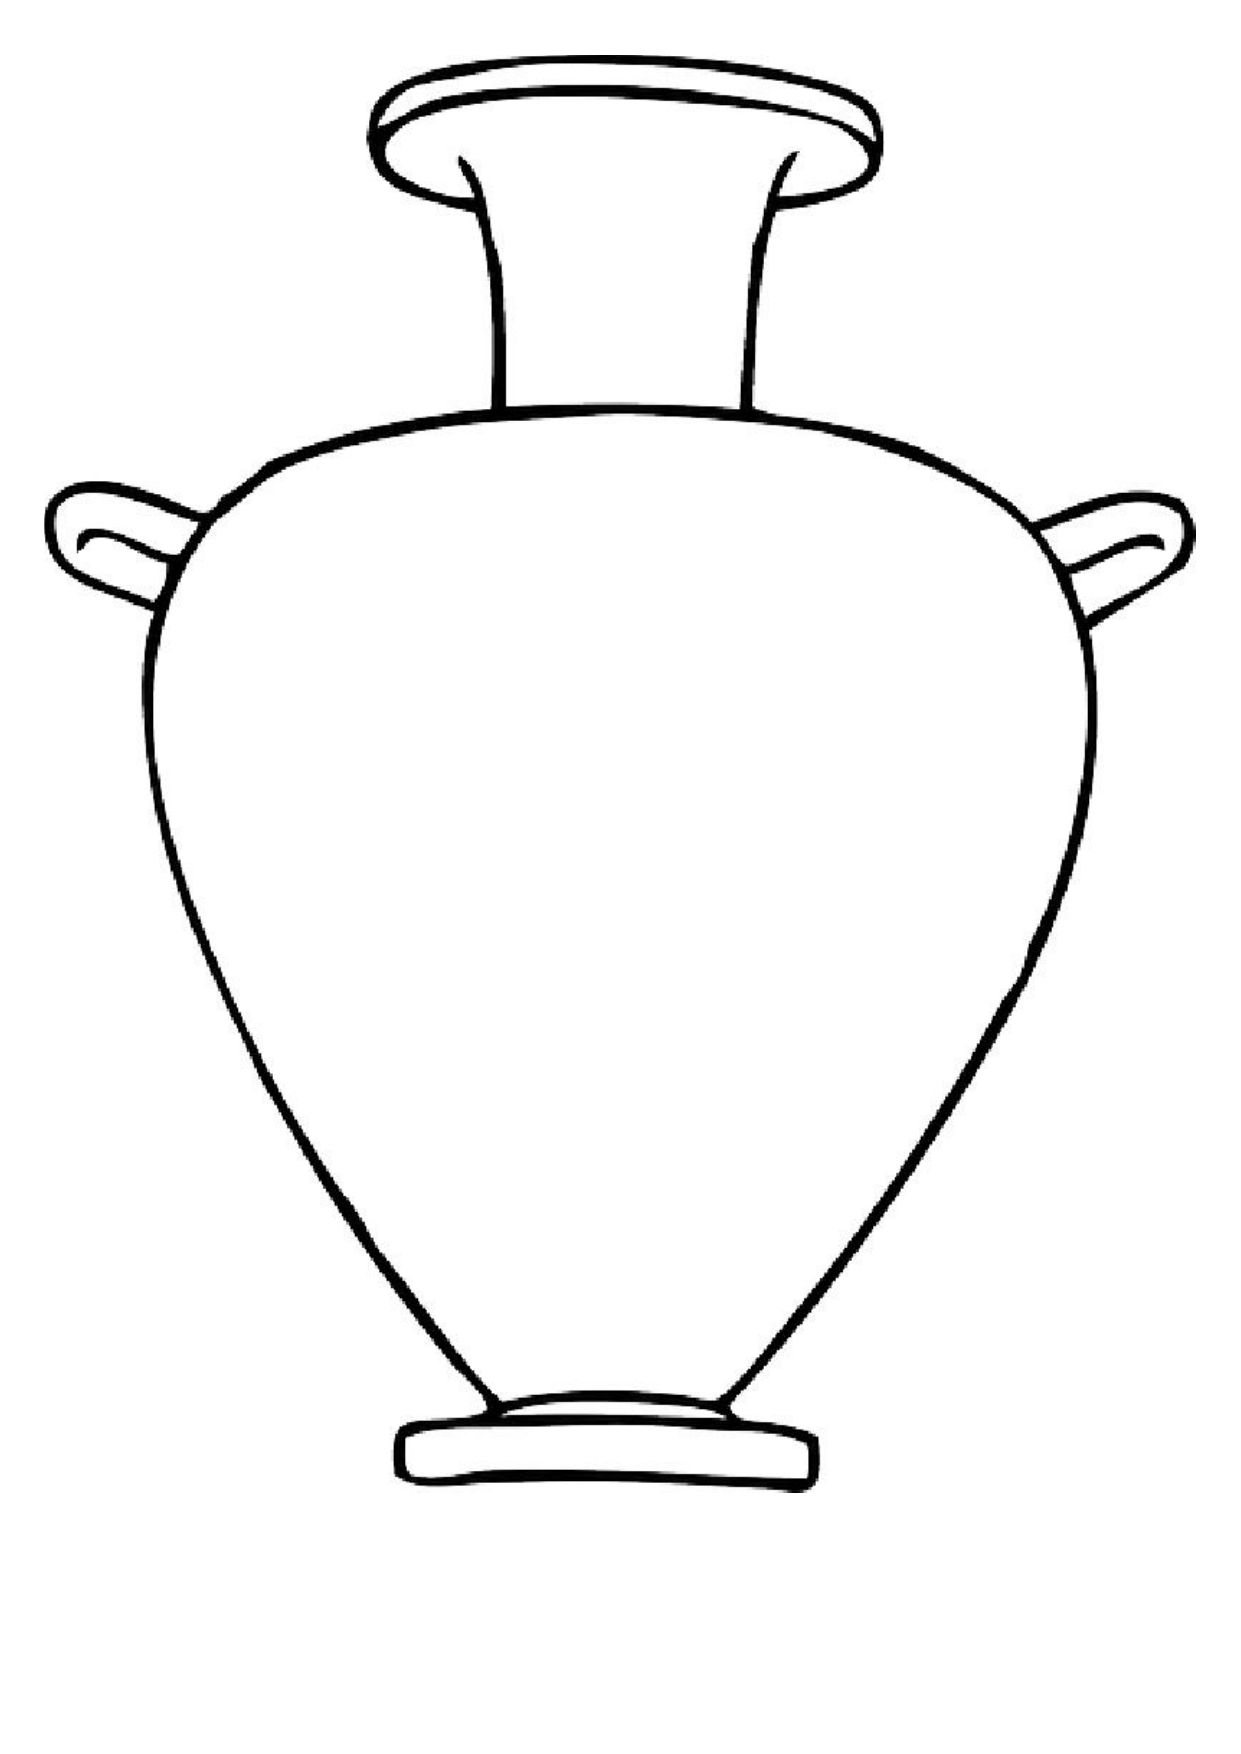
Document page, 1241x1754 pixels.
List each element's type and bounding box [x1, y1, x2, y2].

picture [44, 55, 1196, 1493]
